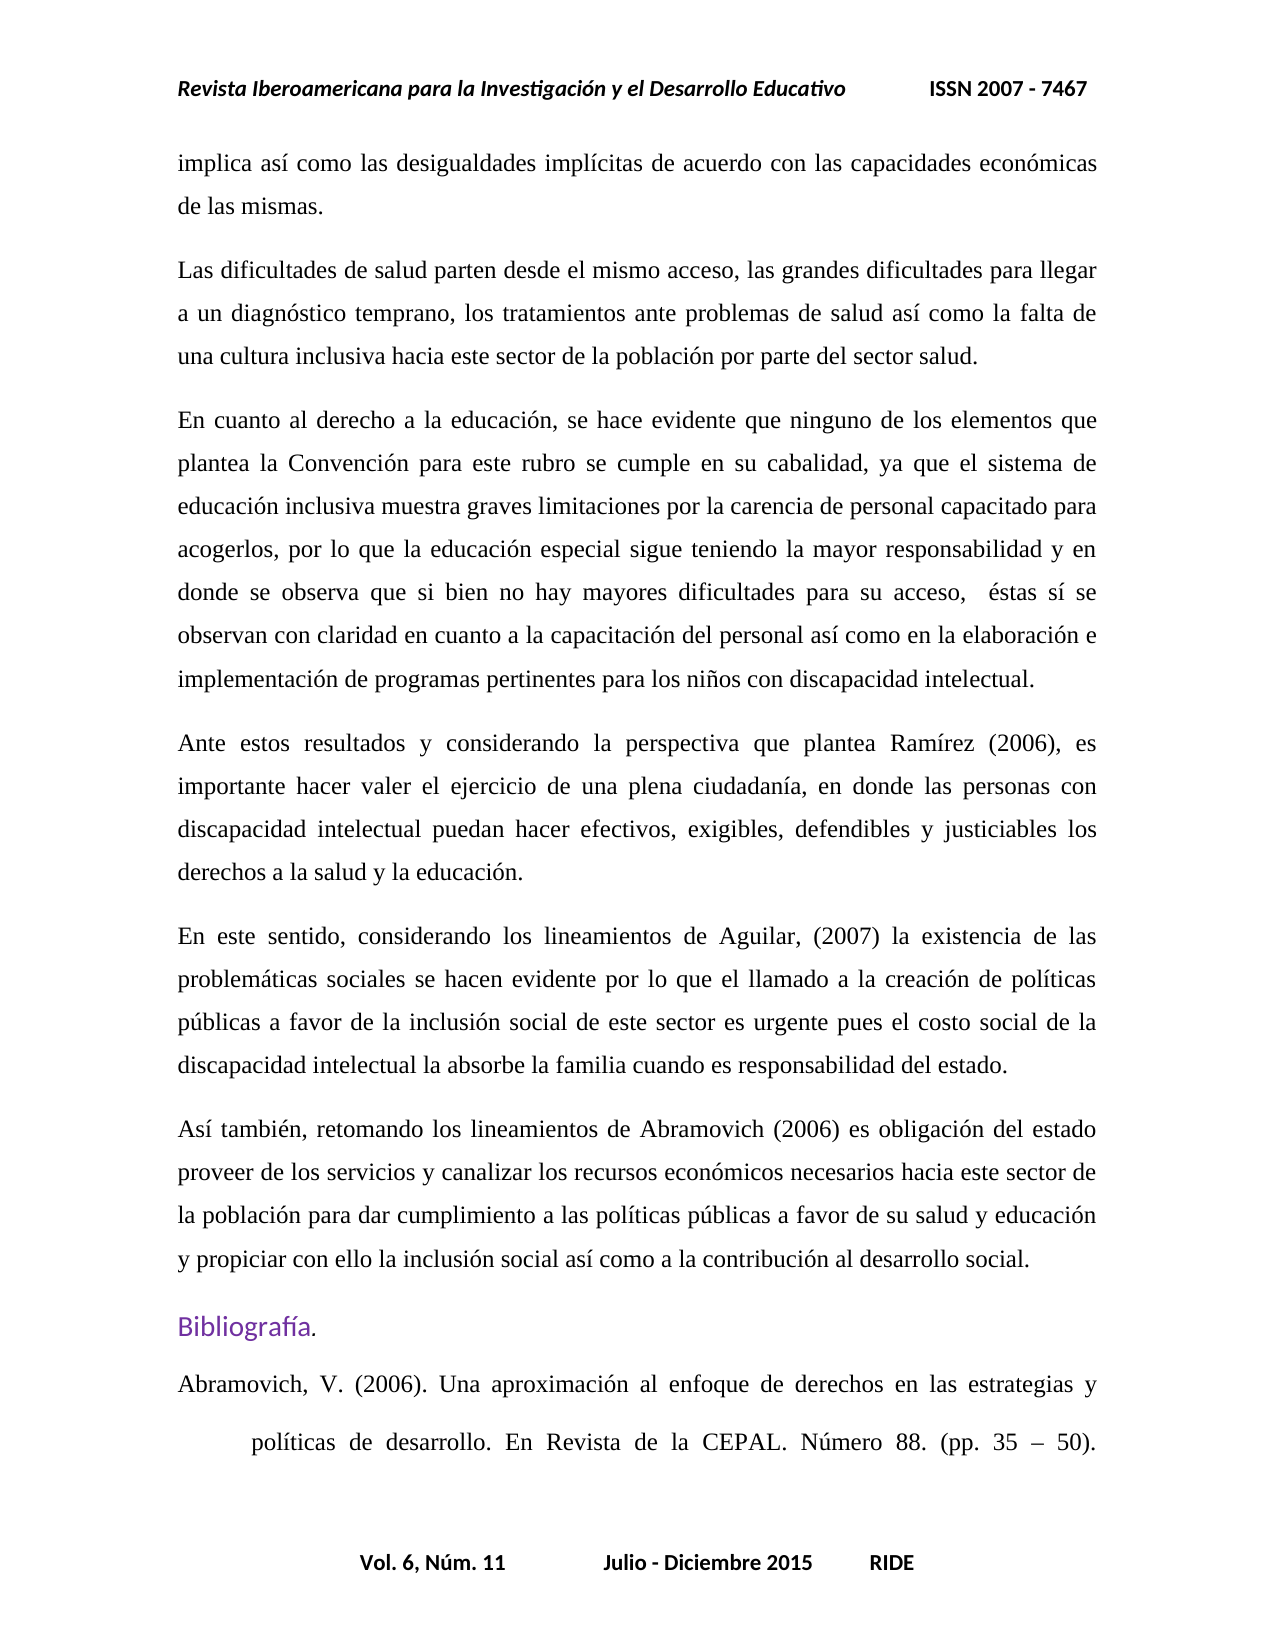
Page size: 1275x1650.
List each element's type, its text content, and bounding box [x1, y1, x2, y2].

text Las dificultades de salud parten desde el mismo acceso, las grandes dificultades para llegar a un diagnóstico temprano, los tratamientos ante problemas de salud así como la falta de una cultura inclusiva hacia este sector de la población por parte del sector salud. [177, 255, 1098, 370]
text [177, 1369, 1098, 1456]
text En este sentido, considerando los lineamientos de Aguilar, (2007) la existencia de las problemáticas sociales se hacen evidente por lo que el llamado a la creación de políticas públicas a favor de la inclusión social de este sector es urgente pues el costo social de la discapacidad intelectual la absorbe la familia cuando es responsabilidad del estado. [177, 921, 1098, 1079]
text Ante estos resultados y considerando la perspectiva que plantea Ramírez (2006), es importante hacer valer el ejercicio de una plena ciudadanía, en donde las personas con discapacidad intelectual puedan hacer efectivos, exigibles, defendibles y justiciables los derechos a la salud y la educación. [177, 728, 1098, 886]
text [177, 148, 1098, 219]
text Bibliografía. [177, 1308, 1098, 1343]
text Así también, retomando los lineamientos de Abramovich (2006) es obligación del estado proveer de los servicios y canalizar los recursos económicos necesarios hacia este sector de la población para dar cumplimiento a las políticas públicas a favor de su salud y educación y propiciar con ello la inclusión social así como a la contribución al desarrollo social. [177, 1114, 1098, 1272]
text En cuanto al derecho a la educación, se hace evidente que ninguno de los elementos que plantea la Convención para este rubro se cumple en su cabalidad, ya que el sistema de educación inclusiva muestra graves limitaciones por la carencia de personal capacitado para acogerlos, por lo que la educación especial sigue teniendo la mayor responsabilidad y en donde se observa que si bien no hay mayores dificultades para su acceso, éstas sí se observan con claridad en cuanto a la capacitación del personal así como en la elaboración e implementación de programas pertinentes para los niños con discapacidad intelectual. [177, 405, 1098, 692]
